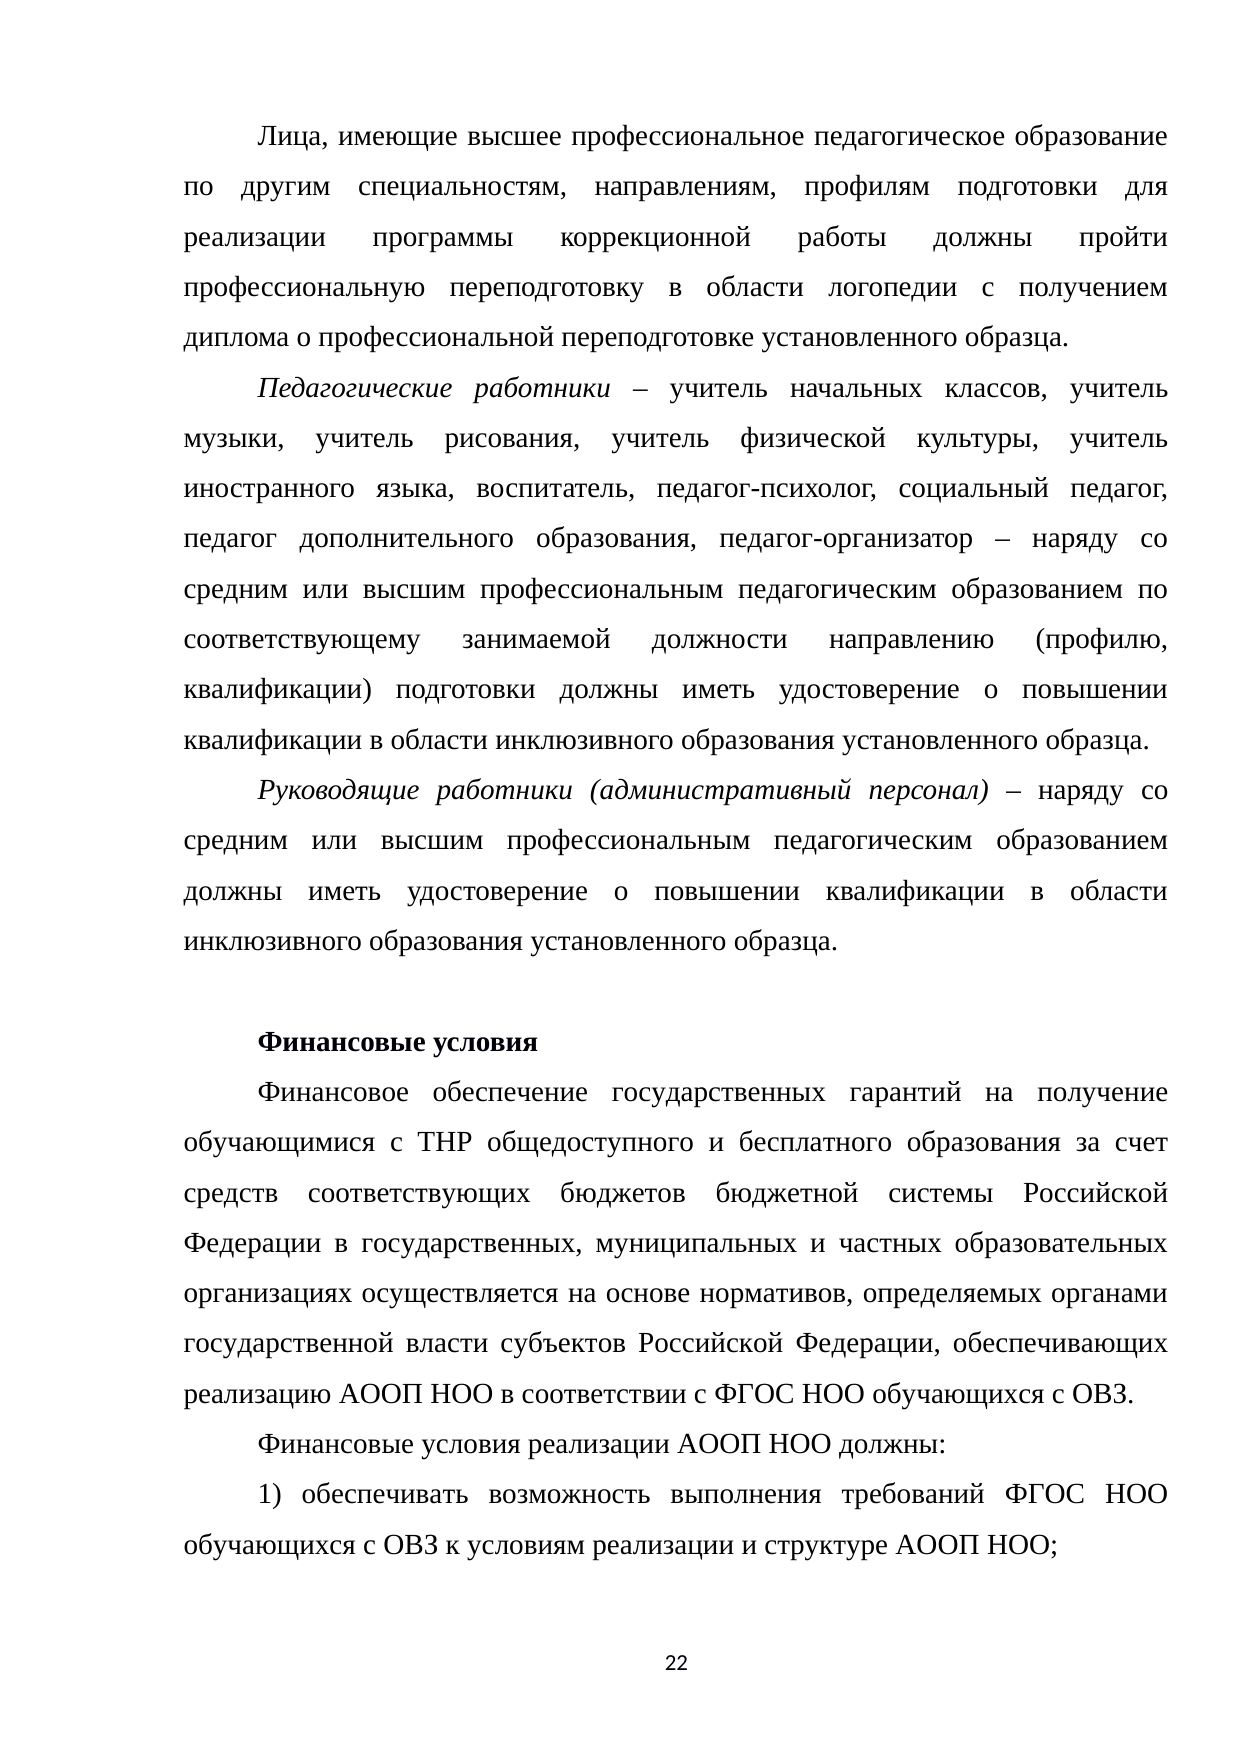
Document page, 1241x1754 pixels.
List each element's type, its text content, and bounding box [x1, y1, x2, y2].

text Финансовые условия [183, 1024, 1169, 1057]
text 1) обеспечивать возможность выполнения требований ФГОС НОО обучающихся с ОВЗ к условиям реализации и структуре АООП НОО; [183, 1477, 1169, 1560]
text Руководящие работники (административный персонал) – наряду со средним или высшим профессиональным педагогическим образованием должны иметь удостоверение о повышении квалификации в области инклюзивного образования установленного образца. [183, 772, 1169, 957]
text Педагогические работники – учитель начальных классов, учитель музыки, учитель рисования, учитель физической культуры, учитель иностранного языка, воспитатель, педагог-психолог, социальный педагог, педагог дополнительного образования, педагог-организатор – наряду со средним или высшим профессиональным педагогическим образованием по соответствующему занимаемой должности направлению (профилю, квалификации) подготовки должны иметь удостоверение о повышении квалификации в области инклюзивного образования установленного образца. [183, 370, 1169, 755]
text Лица, имеющие высшее профессиональное педагогическое образование по другим специальностям, направлениям, профилям подготовки для реализации программы коррекционной работы должны пройти профессиональную переподготовку в области логопедии с получением диплома о профессиональной переподготовке установленного образца. [183, 118, 1169, 353]
text Финансовое обеспечение государственных гарантий на получение обучающимися с ТНР общедоступного и бесплатного образования за счет средств соответствующих бюджетов бюджетной системы Российской Федерации в государственных, муниципальных и частных образовательных организациях осуществляется на основе нормативов, определяемых органами государственной власти субъектов Российской Федерации, обеспечивающих реализацию АООП НОО в соответствии с ФГОС НОО обучающихся с ОВЗ. [183, 1074, 1169, 1409]
text Финансовые условия реализации АООП НОО должны: [183, 1426, 1169, 1460]
